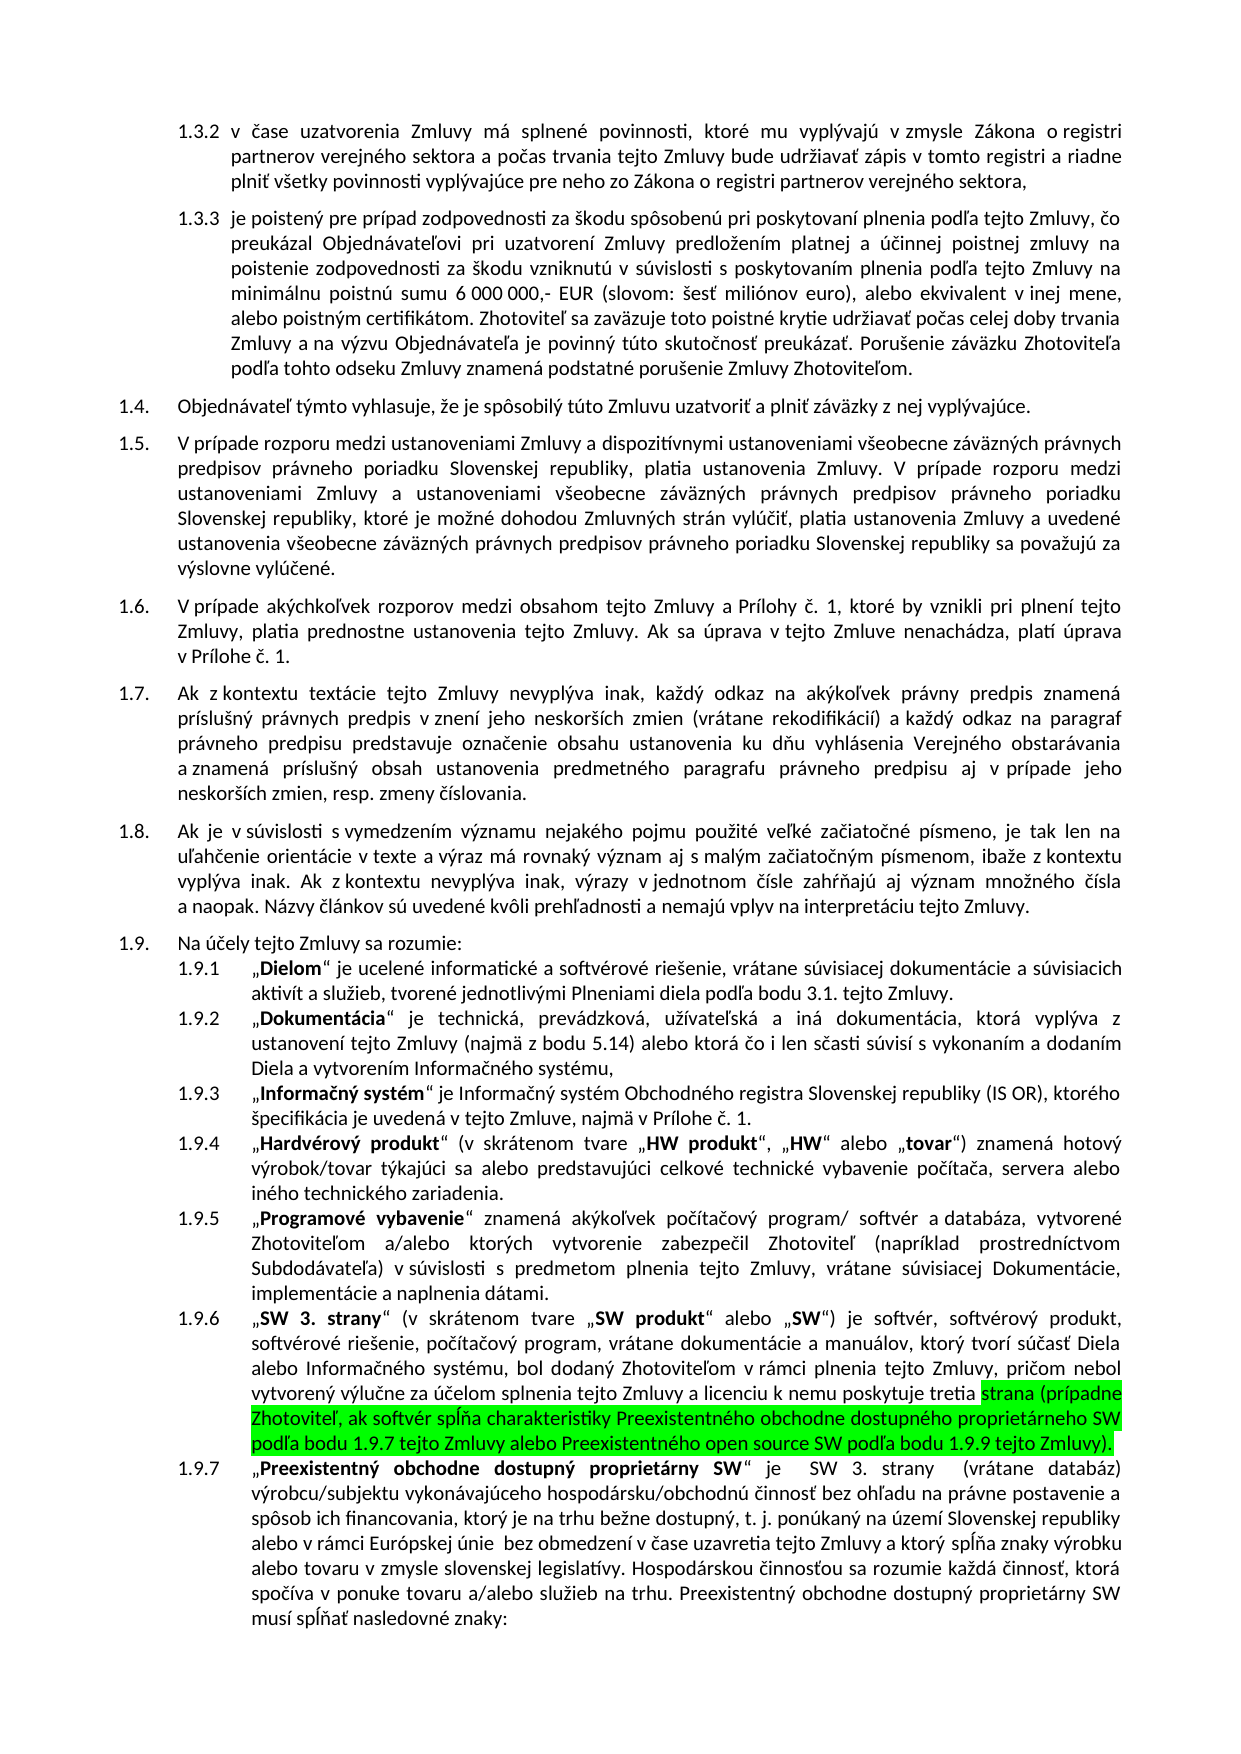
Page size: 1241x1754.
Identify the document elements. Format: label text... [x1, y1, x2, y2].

list V prípade akýchkoľvek rozporov medzi obsahom tejto Zmluvy a Prílohy č. 1, ktoré by vznikli pri plnení tejto Zmluvy, platia prednostne ustanovenia tejto Zmluvy. Ak sa úprava v tejto Zmluve nenachádza, platí úprava v Prílohe č. 1. [118, 593, 1122, 668]
list V prípade rozporu medzi ustanoveniami Zmluvy a dispozitívnymi ustanoveniami všeobecne záväzných právnych predpisov právneho poriadku Slovenskej republiky, platia ustanovenia Zmluvy. V prípade rozporu medzi ustanoveniami Zmluvy a ustanoveniami všeobecne záväzných právnych predpisov právneho poriadku Slovenskej republiky, ktoré je možné dohodou Zmluvných strán vylúčiť, platia ustanovenia Zmluvy a uvedené ustanovenia všeobecne záväzných právnych predpisov právneho poriadku Slovenskej republiky sa považujú za výslovne vylúčené. [118, 431, 1122, 581]
list „Hardvérový produkt“ (v skrátenom tvare „HW produkt“, „HW“ alebo „tovar“) znamená hotový výrobok/tovar týkajúci sa alebo predstavujúci celkové technické vybavenie počítača, servera alebo iného technického zariadenia. [177, 1131, 1122, 1206]
list Na účely tejto Zmluvy sa rozumie: [118, 931, 1122, 956]
list „Programové vybavenie“ znamená akýkoľvek počítačový program/ softvér a databáza, vytvorené Zhotoviteľom a/alebo ktorých vytvorenie zabezpečil Zhotoviteľ (napríklad prostredníctvom Subdodávateľa) v súvislosti s predmetom plnenia tejto Zmluvy, vrátane súvisiacej Dokumentácie, implementácie a naplnenia dátami. [177, 1206, 1122, 1306]
list je poistený pre prípad zodpovednosti za škodu spôsobenú pri poskytovaní plnenia podľa tejto Zmluvy, čo preukázal Objednávateľovi pri uzatvorení Zmluvy predložením platnej a účinnej poistnej zmluvy na poistenie zodpovednosti za škodu vzniknutú v súvislosti s poskytovaním plnenia podľa tejto Zmluvy na minimálnu poistnú sumu 6 000 000,- EUR (slovom: šesť miliónov euro), alebo ekvivalent v inej mene, alebo poistným certifikátom. Zhotoviteľ sa zaväzuje toto poistné krytie udržiavať počas celej doby trvania Zmluvy a na výzvu Objednávateľa je povinný túto skutočnosť preukázať. Porušenie záväzku Zhotoviteľa podľa tohto odseku Zmluvy znamená podstatné porušenie Zmluvy Zhotoviteľom. [177, 206, 1122, 381]
list „Preexistentný obchodne dostupný proprietárny SW“ je SW 3. strany (vrátane databáz) výrobcu/subjektu vykonávajúceho hospodársku/obchodnú činnosť bez ohľadu na právne postavenie a spôsob ich financovania, ktorý je na trhu bežne dostupný, t. j. ponúkaný na území Slovenskej republiky alebo v rámci Európskej únie bez obmedzení v čase uzavretia tejto Zmluvy a ktorý spĺňa znaky výrobku alebo tovaru v zmysle slovenskej legislatívy. Hospodárskou činnosťou sa rozumie každá činnosť, ktorá spočíva v ponuke tovaru a/alebo služieb na trhu. Preexistentný obchodne dostupný proprietárny SW musí spĺňať nasledovné znaky: [177, 1456, 1122, 1631]
list „Informačný systém“ je Informačný systém Obchodného registra Slovenskej republiky (IS OR), ktorého špecifikácia je uvedená v tejto Zmluve, najmä v Prílohe č. 1. [177, 1081, 1122, 1131]
list Ak je v súvislosti s vymedzením významu nejakého pojmu použité veľké začiatočné písmeno, je tak len na uľahčenie orientácie v texte a výraz má rovnaký význam aj s malým začiatočným písmenom, ibaže z kontextu vyplýva inak. Ak z kontextu nevyplýva inak, výrazy v jednotnom čísle zahŕňajú aj význam množného čísla a naopak. Názvy článkov sú uvedené kvôli prehľadnosti a nemajú vplyv na interpretáciu tejto Zmluvy. [118, 818, 1122, 918]
list Ak z kontextu textácie tejto Zmluvy nevyplýva inak, každý odkaz na akýkoľvek právny predpis znamená príslušný právnych predpis v znení jeho neskorších zmien (vrátane rekodifikácií) a každý odkaz na paragraf právneho predpisu predstavuje označenie obsahu ustanovenia ku dňu vyhlásenia Verejného obstarávania a znamená príslušný obsah ustanovenia predmetného paragrafu právneho predpisu aj v prípade jeho neskorších zmien, resp. zmeny číslovania. [118, 681, 1122, 806]
list Objednávateľ týmto vyhlasuje, že je spôsobilý túto Zmluvu uzatvoriť a plniť záväzky z nej vyplývajúce. [118, 393, 1122, 418]
list „Dielom“ je ucelené informatické a softvérové riešenie, vrátane súvisiacej dokumentácie a súvisiacich aktivít a služieb, tvorené jednotlivými Plneniami diela podľa bodu 3.1. tejto Zmluvy. [177, 956, 1122, 1006]
list v čase uzatvorenia Zmluvy má splnené povinnosti, ktoré mu vyplývajú v zmysle Zákona o registri partnerov verejného sektora a počas trvania tejto Zmluvy bude udržiavať zápis v tomto registri a riadne plniť všetky povinnosti vyplývajúce pre neho zo Zákona o registri partnerov verejného sektora, [177, 118, 1122, 193]
list „SW 3. strany“ (v skrátenom tvare „SW produkt“ alebo „SW“) je softvér, softvérový produkt, softvérové riešenie, počítačový program, vrátane dokumentácie a manuálov, ktorý tvorí súčasť Diela alebo Informačného systému, bol dodaný Zhotoviteľom v rámci plnenia tejto Zmluvy, pričom nebol vytvorený výlučne za účelom splnenia tejto Zmluvy a licenciu k nemu poskytuje tretia strana (prípadne Zhotoviteľ, ak softvér spĺňa charakteristiky Preexistentného obchodne dostupného proprietárneho SW podľa bodu 1.9.7 tejto Zmluvy alebo Preexistentného open source SW podľa bodu 1.9.9 tejto Zmluvy). [177, 1306, 1122, 1456]
list „Dokumentácia“ je technická, prevádzková, užívateľská a iná dokumentácia, ktorá vyplýva z ustanovení tejto Zmluvy (najmä z bodu 5.14) alebo ktorá čo i len sčasti súvisí s vykonaním a dodaním Diela a vytvorením Informačného systému, [177, 1006, 1122, 1081]
